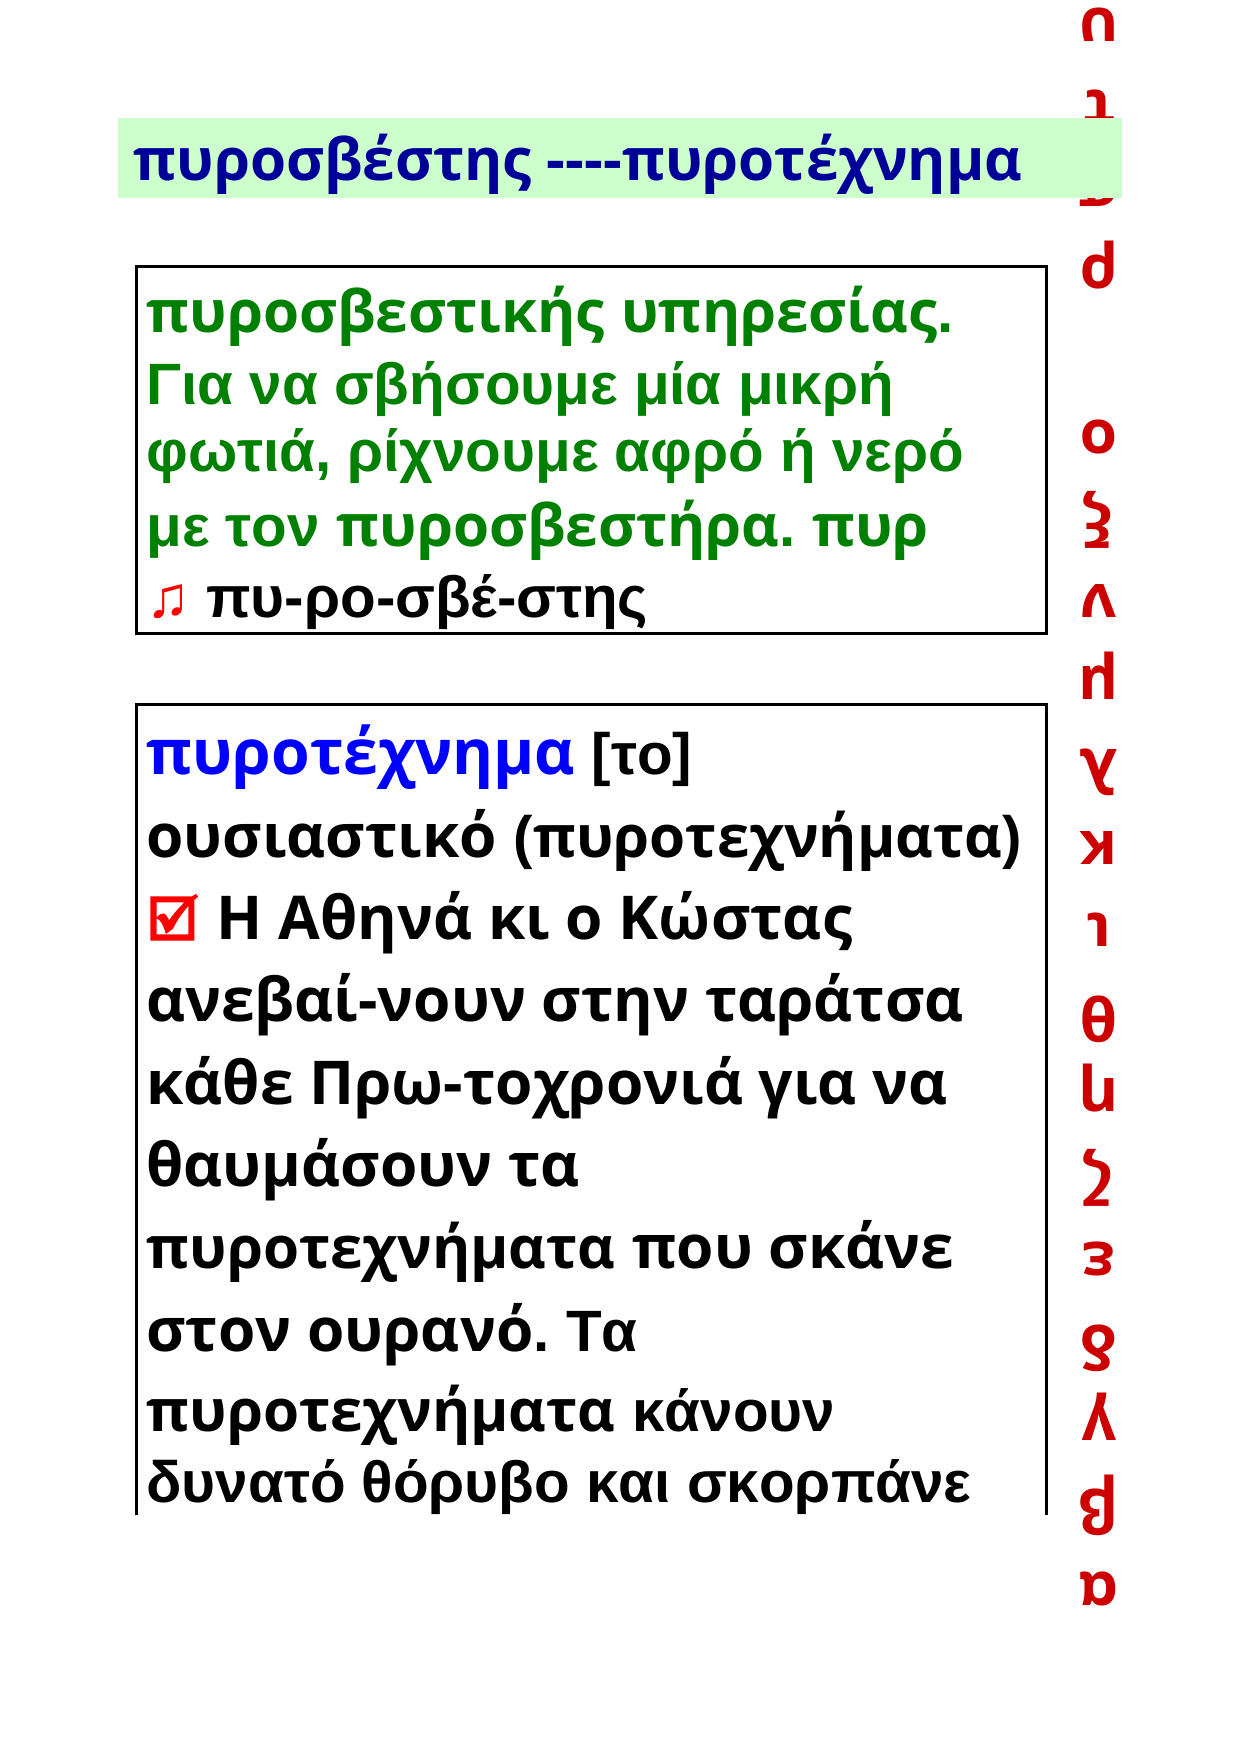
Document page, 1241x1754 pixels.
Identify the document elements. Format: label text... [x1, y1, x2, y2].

text πυροτέχνημα [το] ουσιαστικό (πυροτεχνήματα) [138, 706, 1045, 870]
text πυροσβέστης ----πυροτέχνημα [118, 118, 1122, 198]
text πυροσβεστικής υπηρεσίας. Για να σβήσουμε μία μικρή φωτιά, ρίχνουμε αφρό ή νερό με τον πυροσβεστήρα. πυρ [138, 268, 1045, 558]
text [138, 870, 1045, 1515]
text ♫ πυ-ρο-σβέ-στης [138, 558, 1045, 632]
